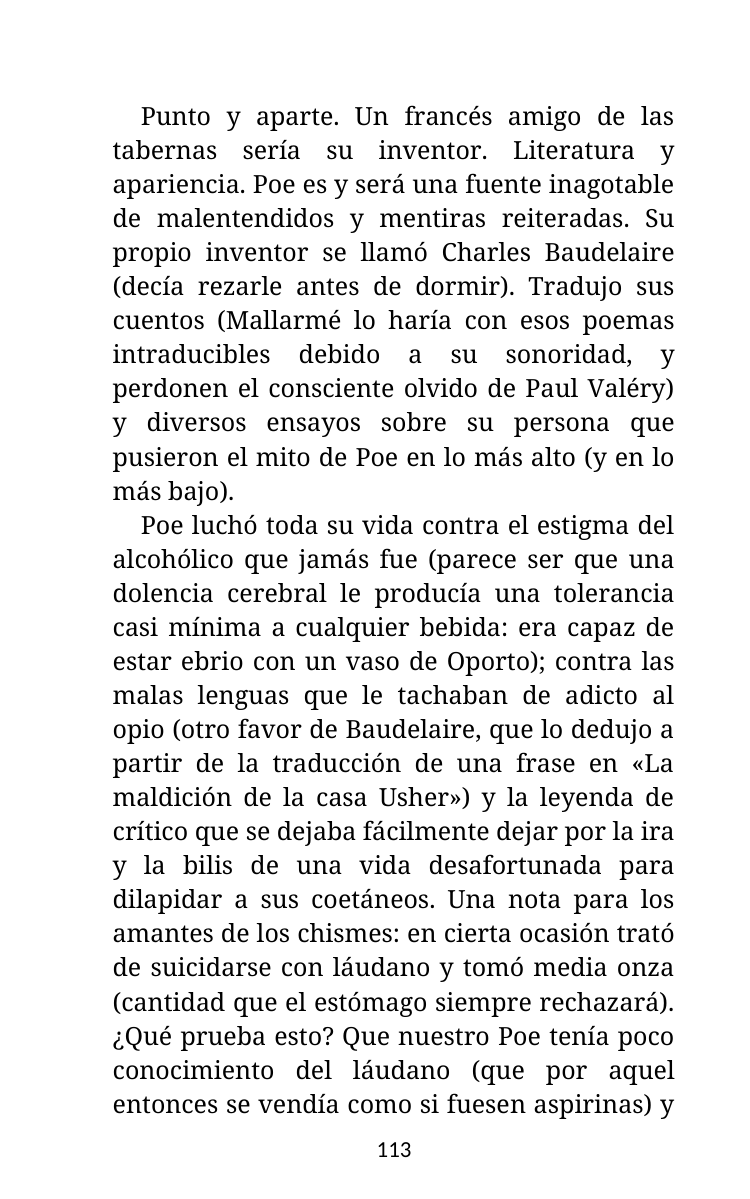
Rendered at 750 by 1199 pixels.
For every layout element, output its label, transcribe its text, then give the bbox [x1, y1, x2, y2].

text Punto y aparte. Un francés amigo de las tabernas sería su inventor. Literatura y apariencia. Poe es y será una fuente inagotable de malentendidos y mentiras reiteradas. Su propio inventor se llamó Charles Baudelaire (decía rezarle antes de dormir). Tradujo sus cuentos (Mallarmé lo haría con esos poemas intraducibles debido a su sonoridad, y perdonen el consciente olvido de Paul Valéry) y diversos ensayos sobre su persona que pusieron el mito de Poe en lo más alto (y en lo más bajo). [112, 98, 675, 507]
